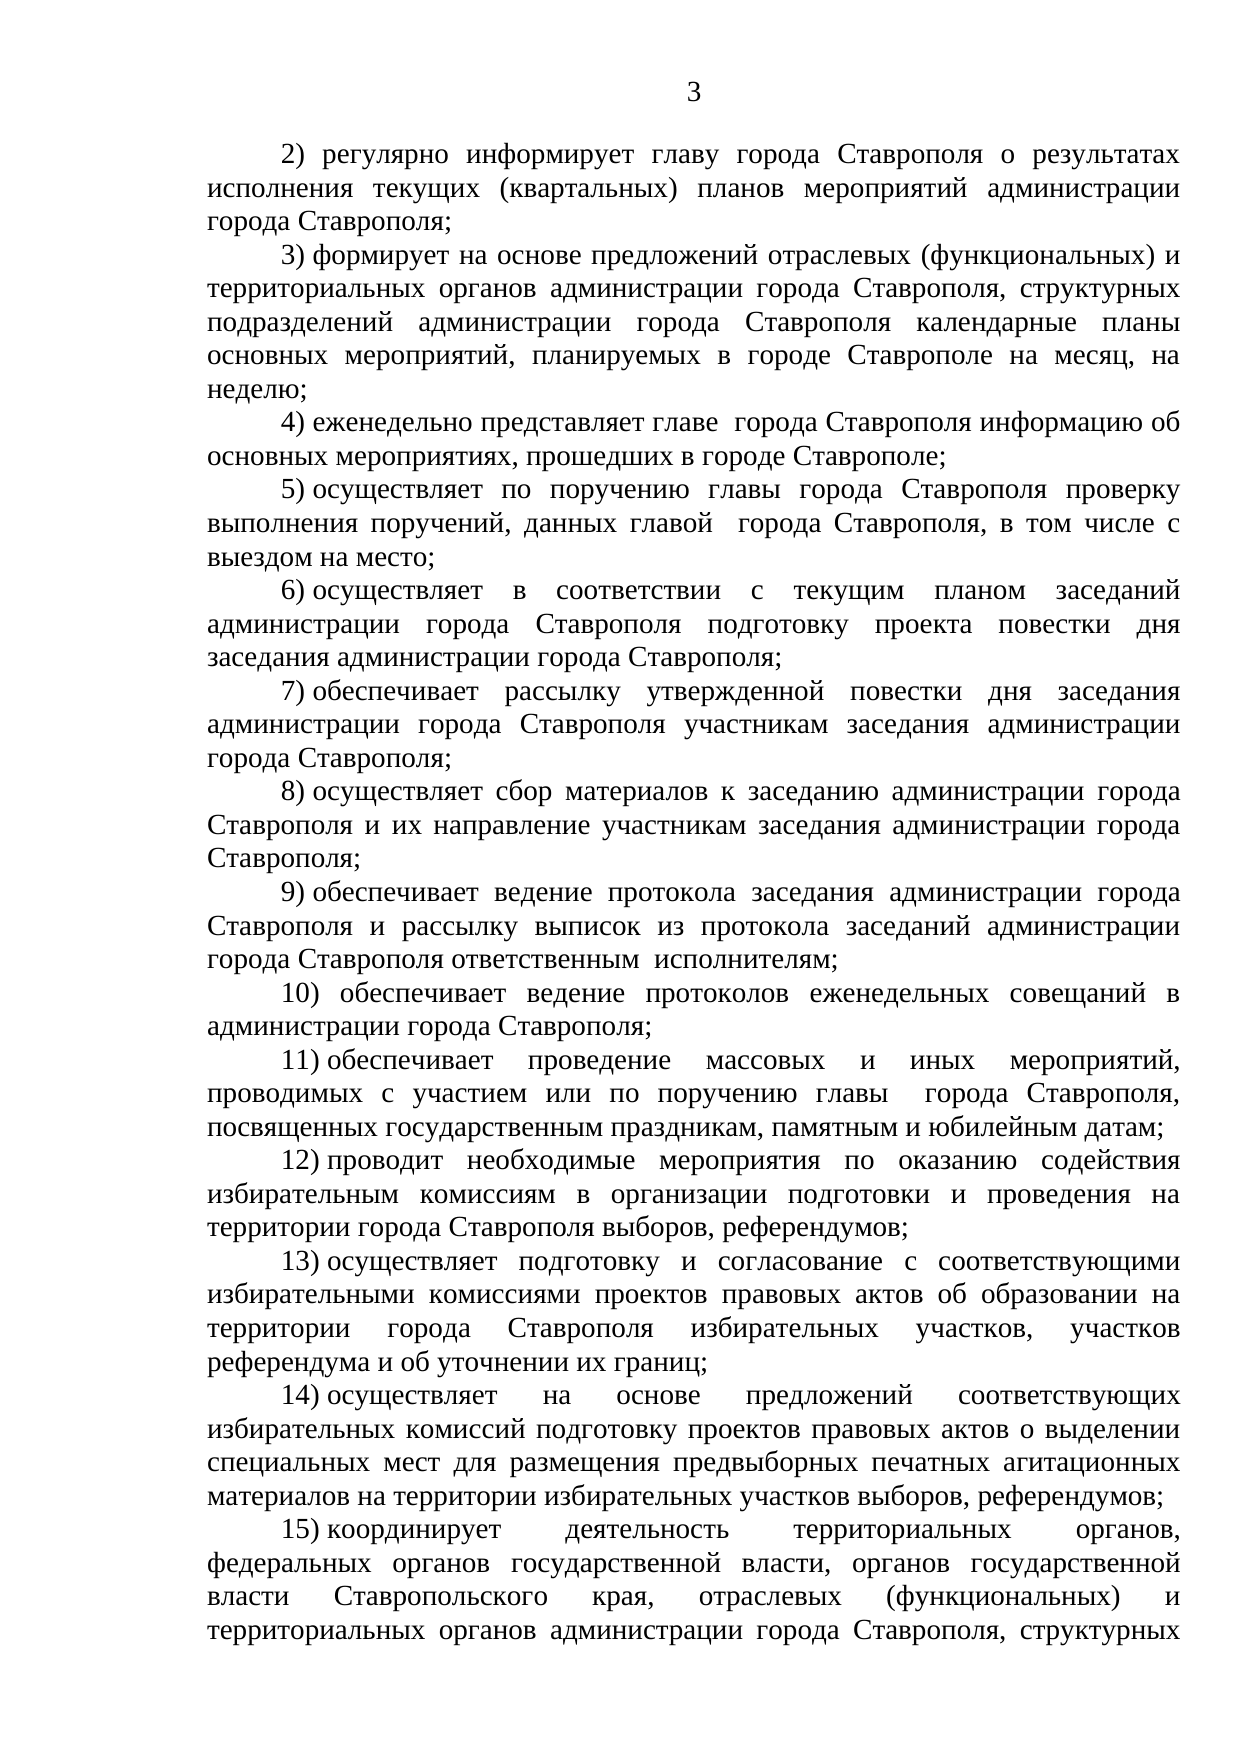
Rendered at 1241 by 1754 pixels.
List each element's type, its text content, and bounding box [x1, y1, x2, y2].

text 12) проводит необходимые мероприятия по оказанию содействия избирательным комиссиям в организации подготовки и проведения на территории города Ставрополя выборов, референдумов; [207, 1142, 1181, 1243]
text 4) еженедельно представляет главе города Ставрополя информацию об основных мероприятиях, прошедших в городе Ставрополе; [207, 404, 1181, 472]
text 13) осуществляет подготовку и согласование с соответствующими избирательными комиссиями проектов правовых актов об образовании на территории города Ставрополя избирательных участков, участков референдума и об уточнении их границ; [207, 1243, 1181, 1377]
text 8) осуществляет сбор материалов к заседанию администрации города Ставрополя и их направление участникам заседания администрации города Ставрополя; [207, 773, 1181, 874]
text 14) осуществляет на основе предложений соответствующих избирательных комиссий подготовку проектов правовых актов о выделении специальных мест для размещения предвыборных печатных агитационных материалов на территории избирательных участков выборов, референдумов; [207, 1377, 1181, 1511]
text 5) осуществляет по поручению главы города Ставрополя проверку выполнения поручений, данных главой города Ставрополя, в том числе с выездом на место; [207, 472, 1181, 572]
text 3) формирует на основе предложений отраслевых (функциональных) и территориальных органов администрации города Ставрополя, структурных подразделений администрации города Ставрополя календарные планы основных мероприятий, планируемых в городе Ставрополе на месяц, на неделю; [207, 237, 1181, 404]
text 6) осуществляет в соответствии с текущим планом заседаний администрации города Ставрополя подготовку проекта повестки дня заседания администрации города Ставрополя; [207, 572, 1181, 673]
text 2) регулярно информирует главу города Ставрополя о результатах исполнения текущих (квартальных) планов мероприятий администрации города Ставрополя; [207, 136, 1181, 237]
text 11) обеспечивает проведение массовых и иных мероприятий, проводимых с участием или по поручению главы города Ставрополя, посвященных государственным праздникам, памятным и юбилейным датам; [207, 1042, 1181, 1142]
text 10) обеспечивает ведение протоколов еженедельных совещаний в администрации города Ставрополя; [207, 975, 1181, 1042]
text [207, 1511, 1181, 1646]
text 9) обеспечивает ведение протокола заседания администрации города Ставрополя и рассылку выписок из протокола заседаний администрации города Ставрополя ответственным исполнителям; [207, 874, 1181, 975]
text 7) обеспечивает рассылку утвержденной повестки дня заседания администрации города Ставрополя участникам заседания администрации города Ставрополя; [207, 673, 1181, 773]
